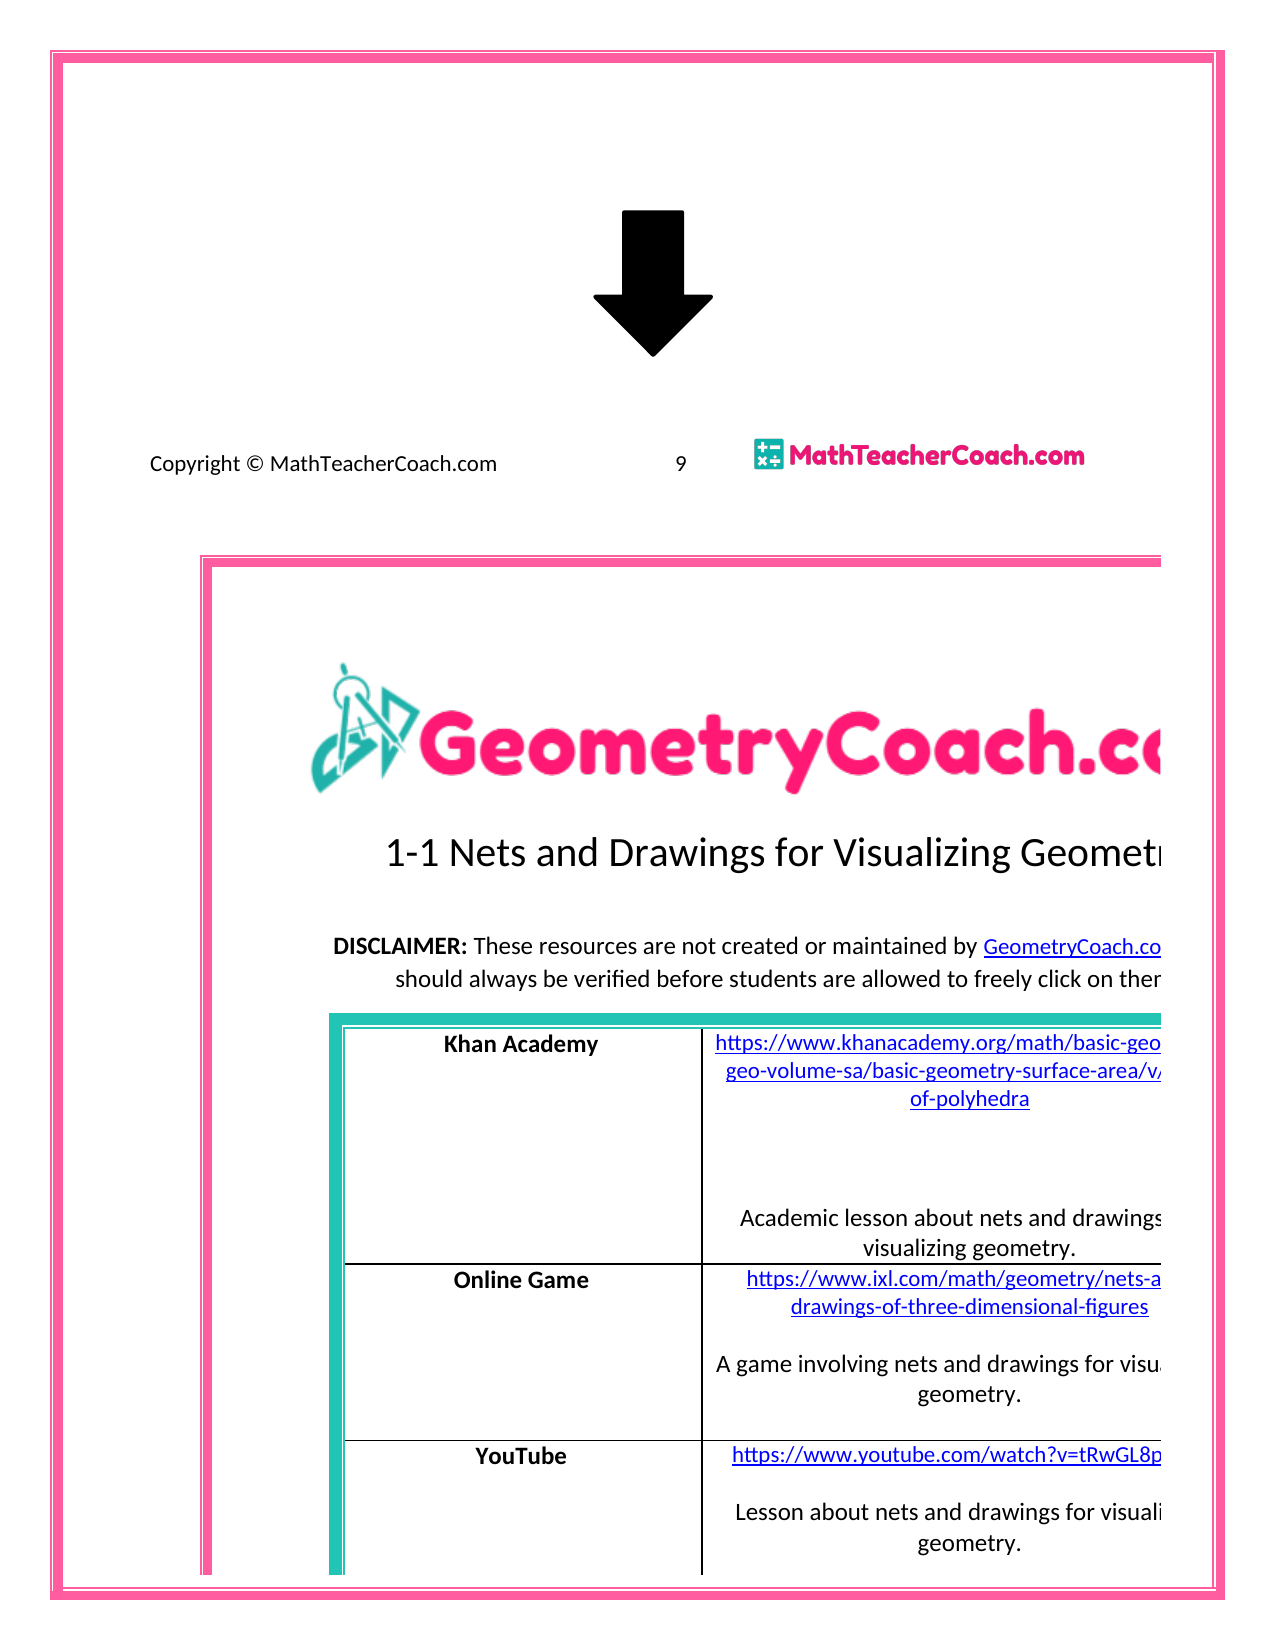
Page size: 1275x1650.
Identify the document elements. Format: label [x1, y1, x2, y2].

picture [750, 435, 1087, 472]
